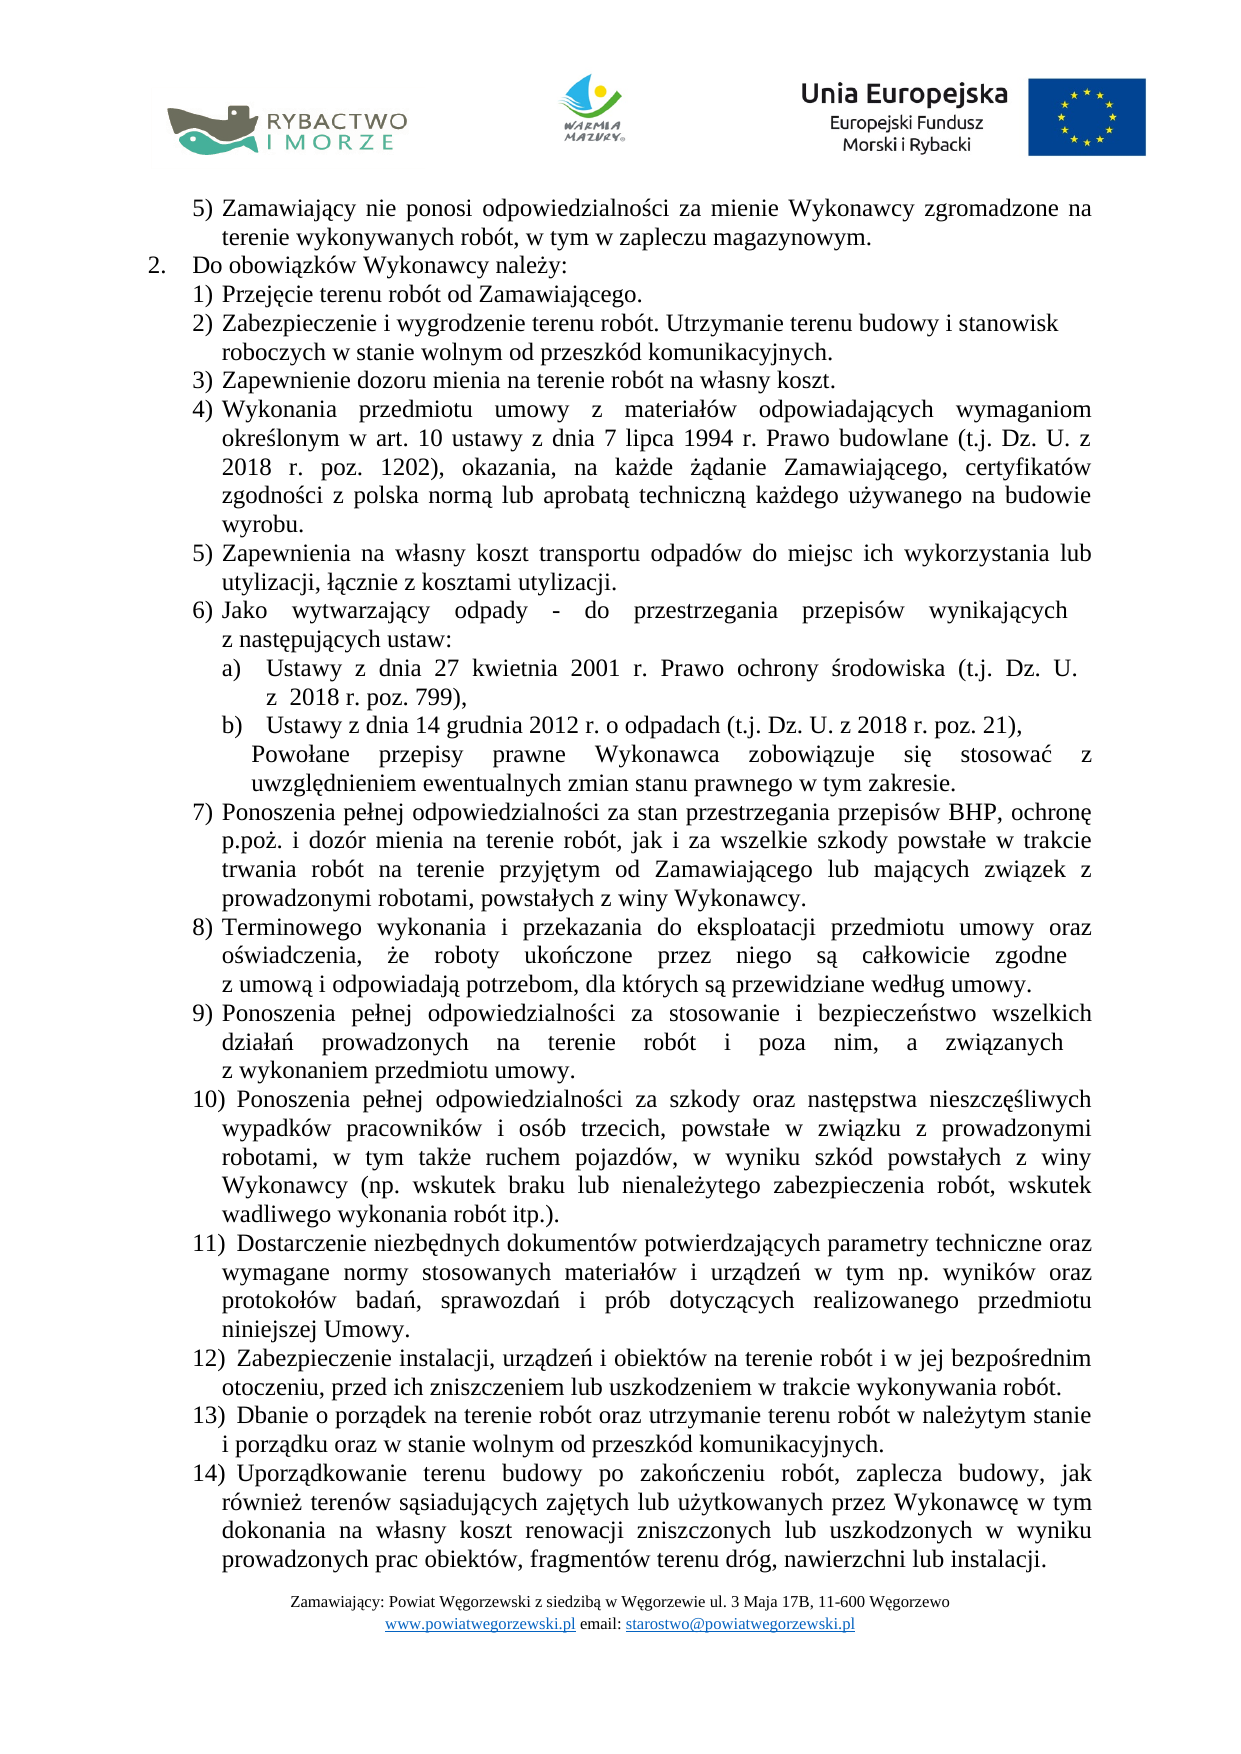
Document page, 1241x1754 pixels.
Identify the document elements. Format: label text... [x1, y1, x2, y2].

list Terminowego wykonania i przekazania do eksploatacji przedmiotu umowy oraz oświadczenia, że roboty ukończone przez niego są całkowicie zgodne z umową i odpowiadają potrzebom, dla których są przewidziane według umowy. [192, 912, 1092, 998]
list Ustawy z dnia 14 grudnia 2012 r. o odpadach (t.j. Dz. U. z 2018 r. poz. 21), [222, 710, 1092, 739]
list Przejęcie terenu robót od Zamawiającego. [192, 279, 1092, 308]
list Dostarczenie niezbędnych dokumentów potwierdzających parametry techniczne oraz wymagane normy stosowanych materiałów i urządzeń w tym np. wyników oraz protokołów badań, sprawozdań i prób dotyczących realizowanego przedmiotu niniejszej Umowy. [192, 1228, 1092, 1343]
list Zabezpieczenie instalacji, urządzeń i obiektów na terenie robót i w jej bezpośrednim otoczeniu, przed ich zniszczeniem lub uszkodzeniem w trakcie wykonywania robót. [192, 1343, 1092, 1400]
list Ustawy z dnia 27 kwietnia 2001 r. Prawo ochrony środowiska (t.j. Dz. U. z 2018 r. poz. 799), [222, 653, 1092, 710]
list Dbanie o porządek na terenie robót oraz utrzymanie terenu robót w należytym stanie i porządku oraz w stanie wolnym od przeszkód komunikacyjnych. [192, 1400, 1092, 1458]
list Zamawiający nie ponosi odpowiedzialności za mienie Wykonawcy zgromadzone na terenie wykonywanych robót, w tym w zapleczu magazynowym. [192, 193, 1092, 250]
text Powołane przepisy prawne Wykonawca zobowiązuje się stosować z uwzględnieniem ewentualnych zmian stanu prawnego w tym zakresie. [251, 739, 1092, 797]
list Zapewnienia na własny koszt transportu odpadów do miejsc ich wykorzystania lub utylizacji, łącznie z kosztami utylizacji. [192, 538, 1092, 595]
list Ponoszenia pełnej odpowiedzialności za szkody oraz następstwa nieszczęśliwych wypadków pracowników i osób trzecich, powstałe w związku z prowadzonymi robotami, w tym także ruchem pojazdów, w wyniku szkód powstałych z winy Wykonawcy (np. wskutek braku lub nienależytego zabezpieczenia robót, wskutek wadliwego wykonania robót itp.). [192, 1084, 1092, 1228]
picture [151, 87, 426, 169]
list Jako wytwarzający odpady - do przestrzegania przepisów wynikających z następujących ustaw: [192, 595, 1092, 653]
list Do obowiązków Wykonawcy należy: [148, 250, 1092, 279]
list Zabezpieczenie i wygrodzenie terenu robót. Utrzymanie terenu budowy i stanowisk roboczych w stanie wolnym od przeszkód komunikacyjnych. [192, 308, 1092, 365]
picture [802, 77, 1148, 158]
list Wykonania przedmiotu umowy z materiałów odpowiadających wymaganiom określonym w art. 10 ustawy z dnia 7 lipca 1994 r. Prawo budowlane (t.j. Dz. U. z 2018 r. poz. 1202), okazania, na każde żądanie Zamawiającego, certyfikatów zgodności z polska normą lub aprobatą techniczną każdego używanego na budowie wyrobu. [192, 394, 1092, 538]
list Zapewnienie dozoru mienia na terenie robót na własny koszt. [192, 365, 1092, 394]
list Ponoszenia pełnej odpowiedzialności za stan przestrzegania przepisów BHP, ochronę p.poż. i dozór mienia na terenie robót, jak i za wszelkie szkody powstałe w trakcie trwania robót na terenie przyjętym od Zamawiającego lub mających związek z prowadzonymi robotami, powstałych z winy Wykonawcy. [192, 797, 1092, 912]
picture [535, 53, 651, 169]
list Uporządkowanie terenu budowy po zakończeniu robót, zaplecza budowy, jak również terenów sąsiadujących zajętych lub użytkowanych przez Wykonawcę w tym dokonania na własny koszt renowacji zniszczonych lub uszkodzonych w wyniku prowadzonych prac obiektów, fragmentów terenu dróg, nawierzchni lub instalacji. [192, 1458, 1092, 1573]
list Ponoszenia pełnej odpowiedzialności za stosowanie i bezpieczeństwo wszelkich działań prowadzonych na terenie robót i poza nim, a związanych z wykonaniem przedmiotu umowy. [192, 998, 1092, 1084]
